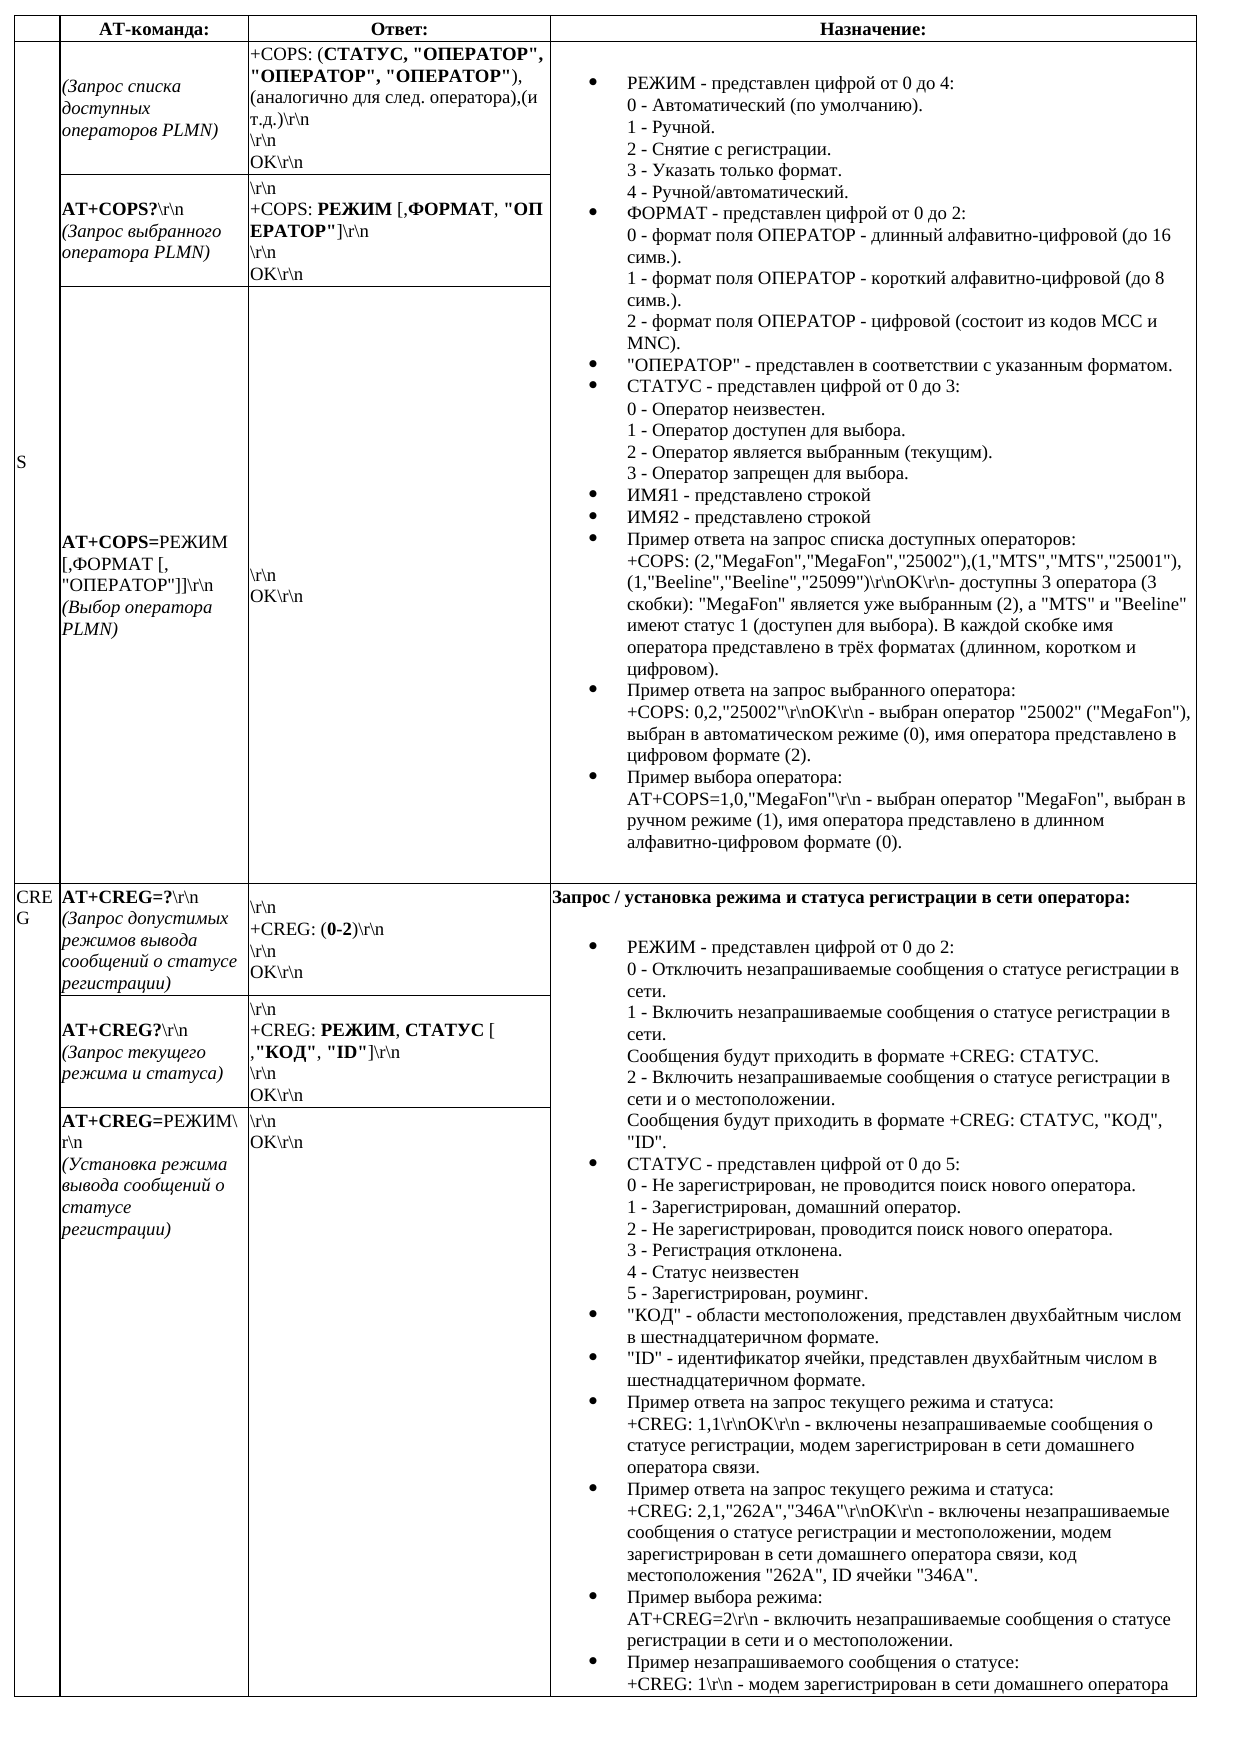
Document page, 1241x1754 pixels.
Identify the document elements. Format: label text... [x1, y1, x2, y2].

table_cell COPS [15, 42, 59, 883]
table_header Ответ: [249, 16, 550, 41]
table_cell \r\n +CREG: РЕЖИМ, СТАТУС [,"КОД", "ID"]\r\n \r\n OK\r\n [249, 996, 550, 1107]
table_cell CREG [15, 884, 59, 1696]
table_cell AT+COPS=РЕЖИМ [,ФОРМАТ [, "ОПЕРАТОР"]]\r\n (Выбор оператора PLMN) [61, 287, 248, 883]
table_header AT-команда: [61, 16, 248, 41]
table_cell \r\n OK\r\n [249, 287, 550, 883]
table_cell AT+COPS?\r\n (Запрос выбранного оператора PLMN) [61, 175, 248, 286]
table_cell Запрос / установка режима и статуса регистрации в сети оператора: РЕЖИМ - представлен цифрой от 0 до 2: 0 - Отключить незапрашиваемые сообщения о статусе регистрации в сети. 1 - Включить незапрашиваемые сообщения о статусе регистрации в сети. Сообщения будут приходить в формате +CREG: СТАТУС. 2 - Включить незапрашиваемые сообщения о статусе регистрации в сети и о местоположении. Сообщения будут приходить в формате +CREG: СТАТУС, "КОД", "ID". СТАТУС - представлен цифрой от 0 до 5: 0 - Не зарегистрирован, не проводится поиск нового оператора. 1 - Зарегистрирован, домашний оператор. 2 - Не зарегистрирован, проводится поиск нового оператора. 3 - Регистрация отклонена. 4 - Статус неизвестен 5 - Зарегистрирован, роуминг. "КОД" - области местоположения, представлен двухбайтным числом в шестнадцатеричном формате. "ID" - идентификатор ячейки, представлен двухбайтным числом в шестнадцатеричном формате. Пример ответа на запрос текущего режима и статуса: +CREG: 1,1\r\nOK\r\n - включены незапрашиваемые сообщения о статусе регистрации, модем зарегистрирован в сети домашнего оператора связи. Пример ответа на запрос текущего режима и статуса: +CREG: 2,1,"262A","346A"\r\nOK\r\n - включены незапрашиваемые сообщения о статусе регистрации и местоположении, модем зарегистрирован в сети домашнего оператора связи, код местоположения "262A", ID ячейки "346A". Пример выбора режима: AT+CREG=2\r\n - включить незапрашиваемые сообщения о статусе регистрации в сети и о местоположении. Пример незапрашиваемого сообщения о статусе: +CREG: 1\r\n - модем зарегистрирован в сети домашнего оператора связи. [551, 884, 1196, 1696]
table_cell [61, 1108, 248, 1696]
table_cell \r\n +CREG: (0-2)\r\n \r\n OK\r\n [249, 884, 550, 995]
table_cell \r\n +COPS: РЕЖИМ [,ФОРМАТ, "ОПЕРАТОР"]\r\n \r\n OK\r\n [249, 175, 550, 286]
table_header Назначение: [551, 16, 1196, 41]
table_cell AT+CREG=?\r\n (Запрос допустимых режимов вывода сообщений о статусе регистрации) [61, 884, 248, 995]
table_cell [249, 42, 550, 174]
table_cell \r\n OK\r\n [249, 1108, 550, 1696]
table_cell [61, 42, 248, 174]
table_cell AT+CREG?\r\n (Запрос текущего режима и статуса) [61, 996, 248, 1107]
table_header [15, 16, 59, 41]
